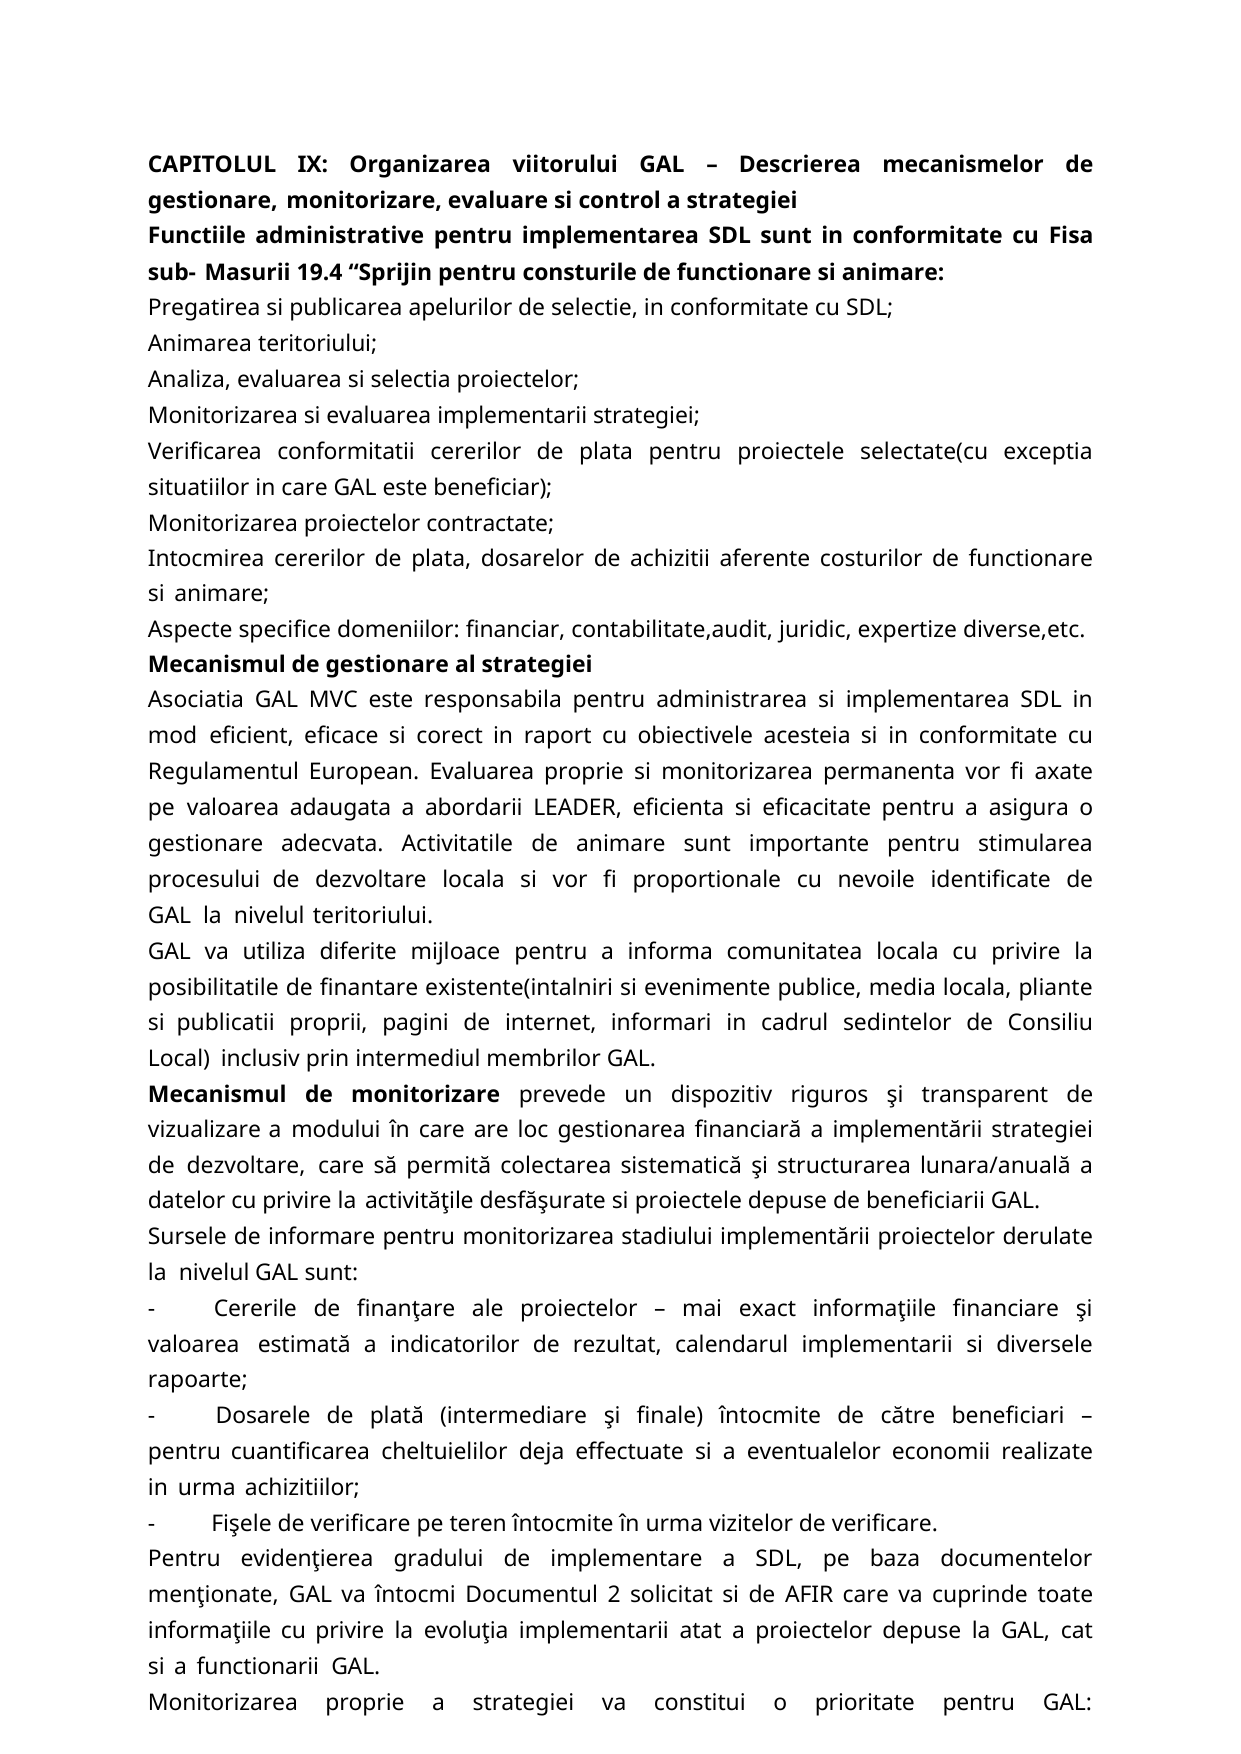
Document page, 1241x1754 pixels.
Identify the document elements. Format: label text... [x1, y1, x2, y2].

list Fişele de verificare pe teren întocmite în urma vizitelor de verificare. [148, 1507, 1105, 1538]
text GAL va utiliza diferite mijloace pentru a informa comunitatea locala cu privire la posibilitatile de finantare existente(intalniri si evenimente publice, media locala, pliante si publicatii proprii, pagini de internet, informari in cadrul sedintelor de Consiliu Local) inclusiv prin intermediul membrilor GAL. [148, 935, 1093, 1073]
subtitle CAPITOLUL IX: Organizarea viitorului GAL – Descrierea mecanismelor de gestionare, monitorizare, evaluare si control a strategiei [148, 148, 1093, 215]
text Verificarea conformitatii cererilor de plata pentru proiectele selectate(cu exceptia situatiilor in care GAL este beneficiar); [148, 434, 1093, 502]
text Pentru evidenţierea gradului de implementare a SDL, pe baza documentelor menţionate, GAL va întocmi Documentul 2 solicitat si de AFIR care va cuprinde toate informaţiile cu privire la evoluţia implementarii atat a proiectelor depuse la GAL, cat si a functionarii GAL. [148, 1542, 1093, 1681]
list Cererile de finanţare ale proiectelor – mai exact informaţiile financiare şi valoarea estimată a indicatorilor de rezultat, calendarul implementarii si diversele rapoarte; [148, 1292, 1093, 1394]
text Analiza, evaluarea si selectia proiectelor; Monitorizarea si evaluarea implementarii strategiei; [148, 363, 707, 430]
text Functiile administrative pentru implementarea SDL sunt in conformitate cu Fisa sub- Masurii 19.4 “Sprijin pentru consturile de functionare si animare: [148, 219, 1093, 287]
text Monitorizarea proiectelor contractate; [148, 506, 1105, 538]
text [148, 1686, 1093, 1717]
text Asociatia GAL MVC este responsabila pentru administrarea si implementarea SDL in mod eficient, eficace si corect in raport cu obiectivele acesteia si in conformitate cu Regulamentul European. Evaluarea proprie si monitorizarea permanenta vor fi axate pe valoarea adaugata a abordarii LEADER, eficienta si eficacitate pentru a asigura o gestionare adecvata. Activitatile de animare sunt importante pentru stimularea procesului de dezvoltare locala si vor fi proportionale cu nevoile identificate de GAL la nivelul teritoriului. [148, 683, 1093, 930]
text Aspecte specifice domeniilor: financiar, contabilitate,audit, juridic, expertize diverse,etc. [148, 613, 1105, 644]
text Intocmirea cererilor de plata, dosarelor de achizitii aferente costurilor de functionare si animare; [148, 542, 1093, 608]
list Dosarele de plată (intermediare şi finale) întocmite de către beneficiari – pentru cuantificarea cheltuielilor deja effectuate si a eventualelor economii realizate in urma achizitiilor; [148, 1399, 1093, 1502]
subtitle Mecanismul de gestionare al strategiei [148, 648, 1105, 679]
text Sursele de informare pentru monitorizarea stadiului implementării proiectelor derulate la nivelul GAL sunt: [148, 1220, 1093, 1287]
text Mecanismul de monitorizare prevede un dispozitiv riguros şi transparent de vizualizare a modului în care are loc gestionarea financiară a implementării strategiei de dezvoltare, care să permită colectarea sistematică şi structurarea lunara/anuală a datelor cu privire la activităţile desfăşurate si proiectele depuse de beneficiarii GAL. [148, 1077, 1093, 1216]
text Pregatirea si publicarea apelurilor de selectie, in conformitate cu SDL; Animarea teritoriului; [148, 291, 962, 358]
